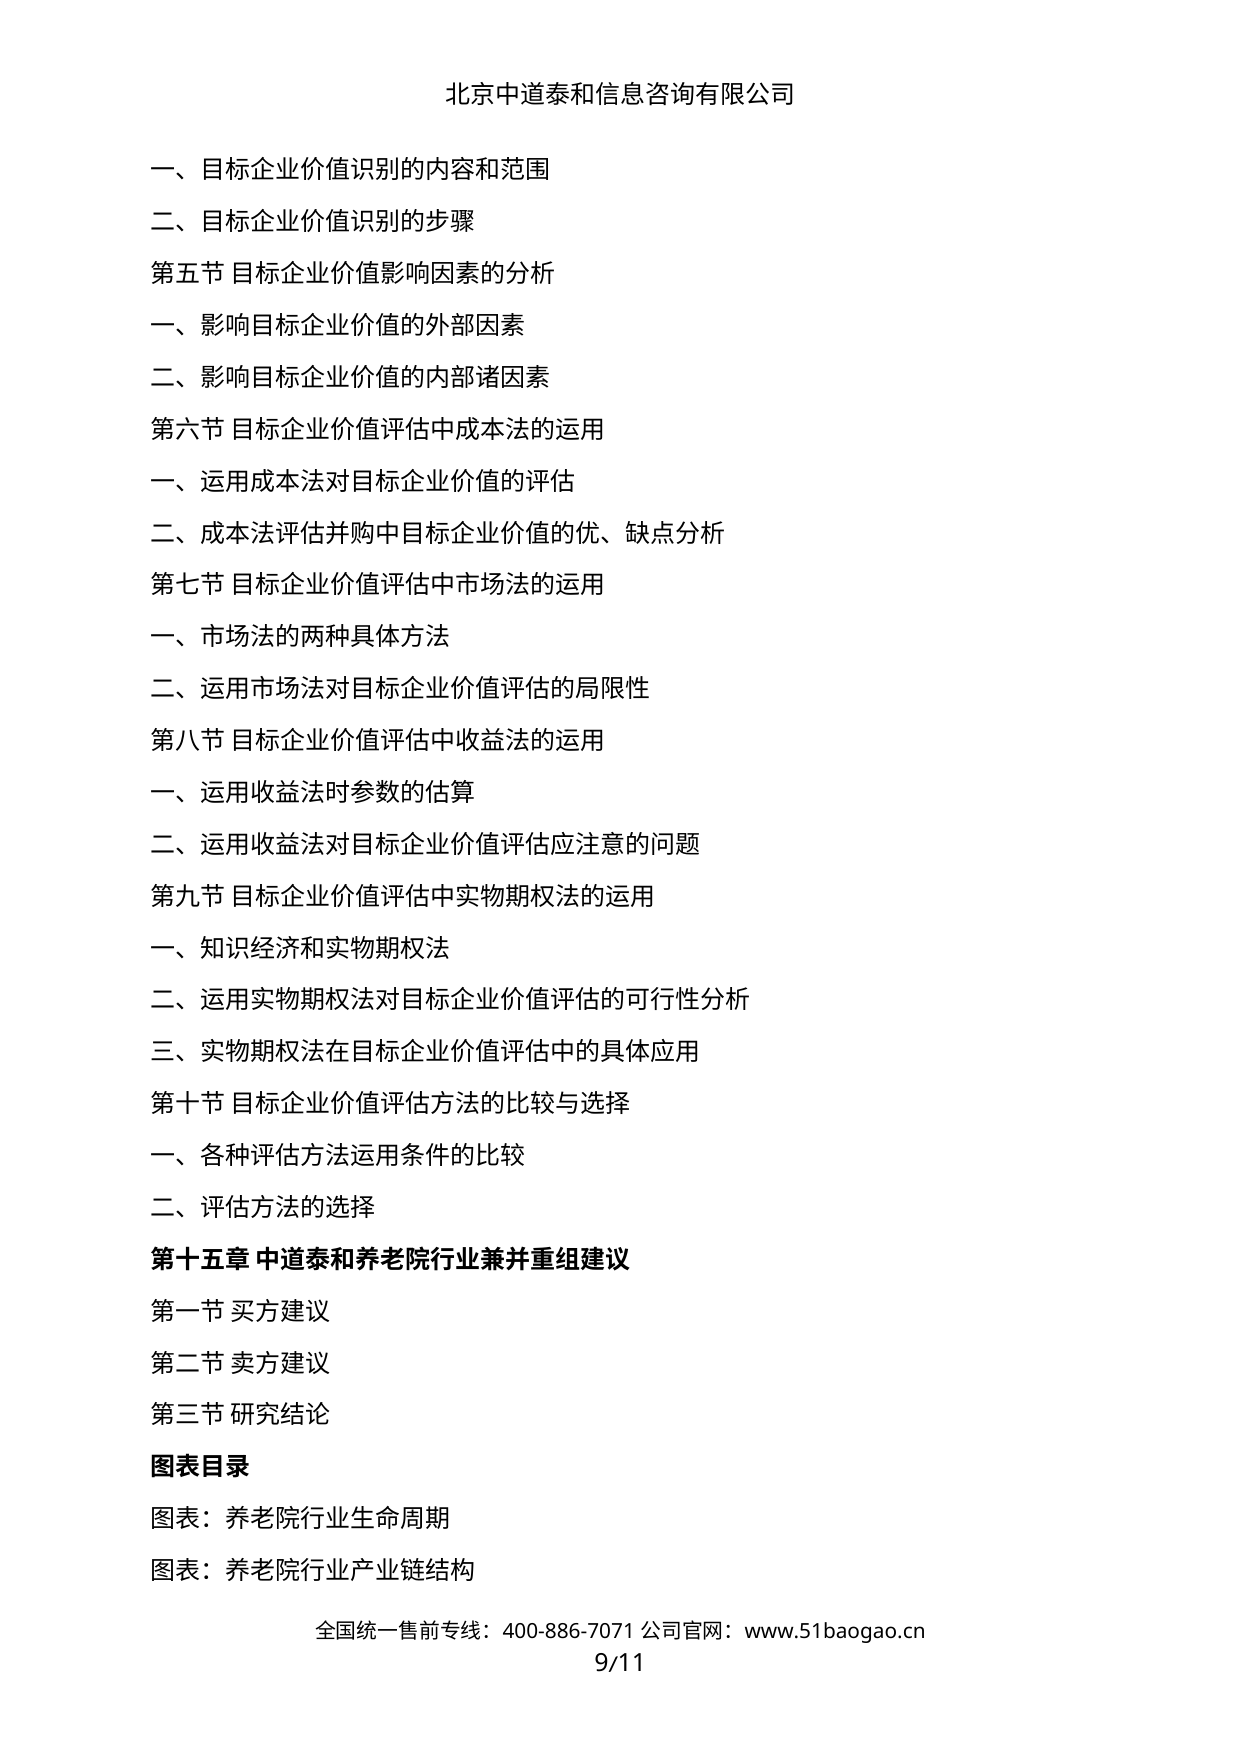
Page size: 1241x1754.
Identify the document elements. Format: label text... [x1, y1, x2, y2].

text 二、运用市场法对目标企业价值评估的局限性 [150, 669, 1090, 705]
text 第九节 目标企业价值评估中实物期权法的运用 [150, 876, 1090, 912]
text 二、运用收益法对目标企业价值评估应注意的问题 [150, 824, 1090, 861]
text 二、成本法评估并购中目标企业价值的优、缺点分析 [150, 513, 1090, 549]
text 一、运用成本法对目标企业价值的评估 [150, 461, 1090, 497]
text 图表：养老院行业生命周期 [150, 1499, 1090, 1535]
text 图表：养老院行业产业链结构 [150, 1551, 1090, 1587]
text 一、影响目标企业价值的外部因素 [150, 306, 1090, 342]
text 二、影响目标企业价值的内部诸因素 [150, 357, 1090, 394]
text 第六节 目标企业价值评估中成本法的运用 [150, 409, 1090, 446]
text 三、实物期权法在目标企业价值评估中的具体应用 [150, 1032, 1090, 1068]
text 二、评估方法的选择 [150, 1187, 1090, 1224]
text 第二节 卖方建议 [150, 1343, 1090, 1379]
text 第十节 目标企业价值评估方法的比较与选择 [150, 1084, 1090, 1120]
text 一、知识经济和实物期权法 [150, 928, 1090, 964]
text 第三节 研究结论 [150, 1395, 1090, 1431]
text 二、运用实物期权法对目标企业价值评估的可行性分析 [150, 980, 1090, 1016]
text 第十五章 中道泰和养老院行业兼并重组建议 [150, 1239, 1090, 1276]
text 二、目标企业价值识别的步骤 [150, 202, 1090, 238]
text 一、目标企业价值识别的内容和范围 [150, 150, 1090, 186]
text 第八节 目标企业价值评估中收益法的运用 [150, 721, 1090, 757]
text 一、运用收益法时参数的估算 [150, 772, 1090, 809]
text 第一节 买方建议 [150, 1291, 1090, 1327]
text 第五节 目标企业价值影响因素的分析 [150, 254, 1090, 290]
text 第七节 目标企业价值评估中市场法的运用 [150, 565, 1090, 601]
text 一、市场法的两种具体方法 [150, 617, 1090, 653]
text 图表目录 [150, 1447, 1090, 1483]
text 一、各种评估方法运用条件的比较 [150, 1136, 1090, 1172]
